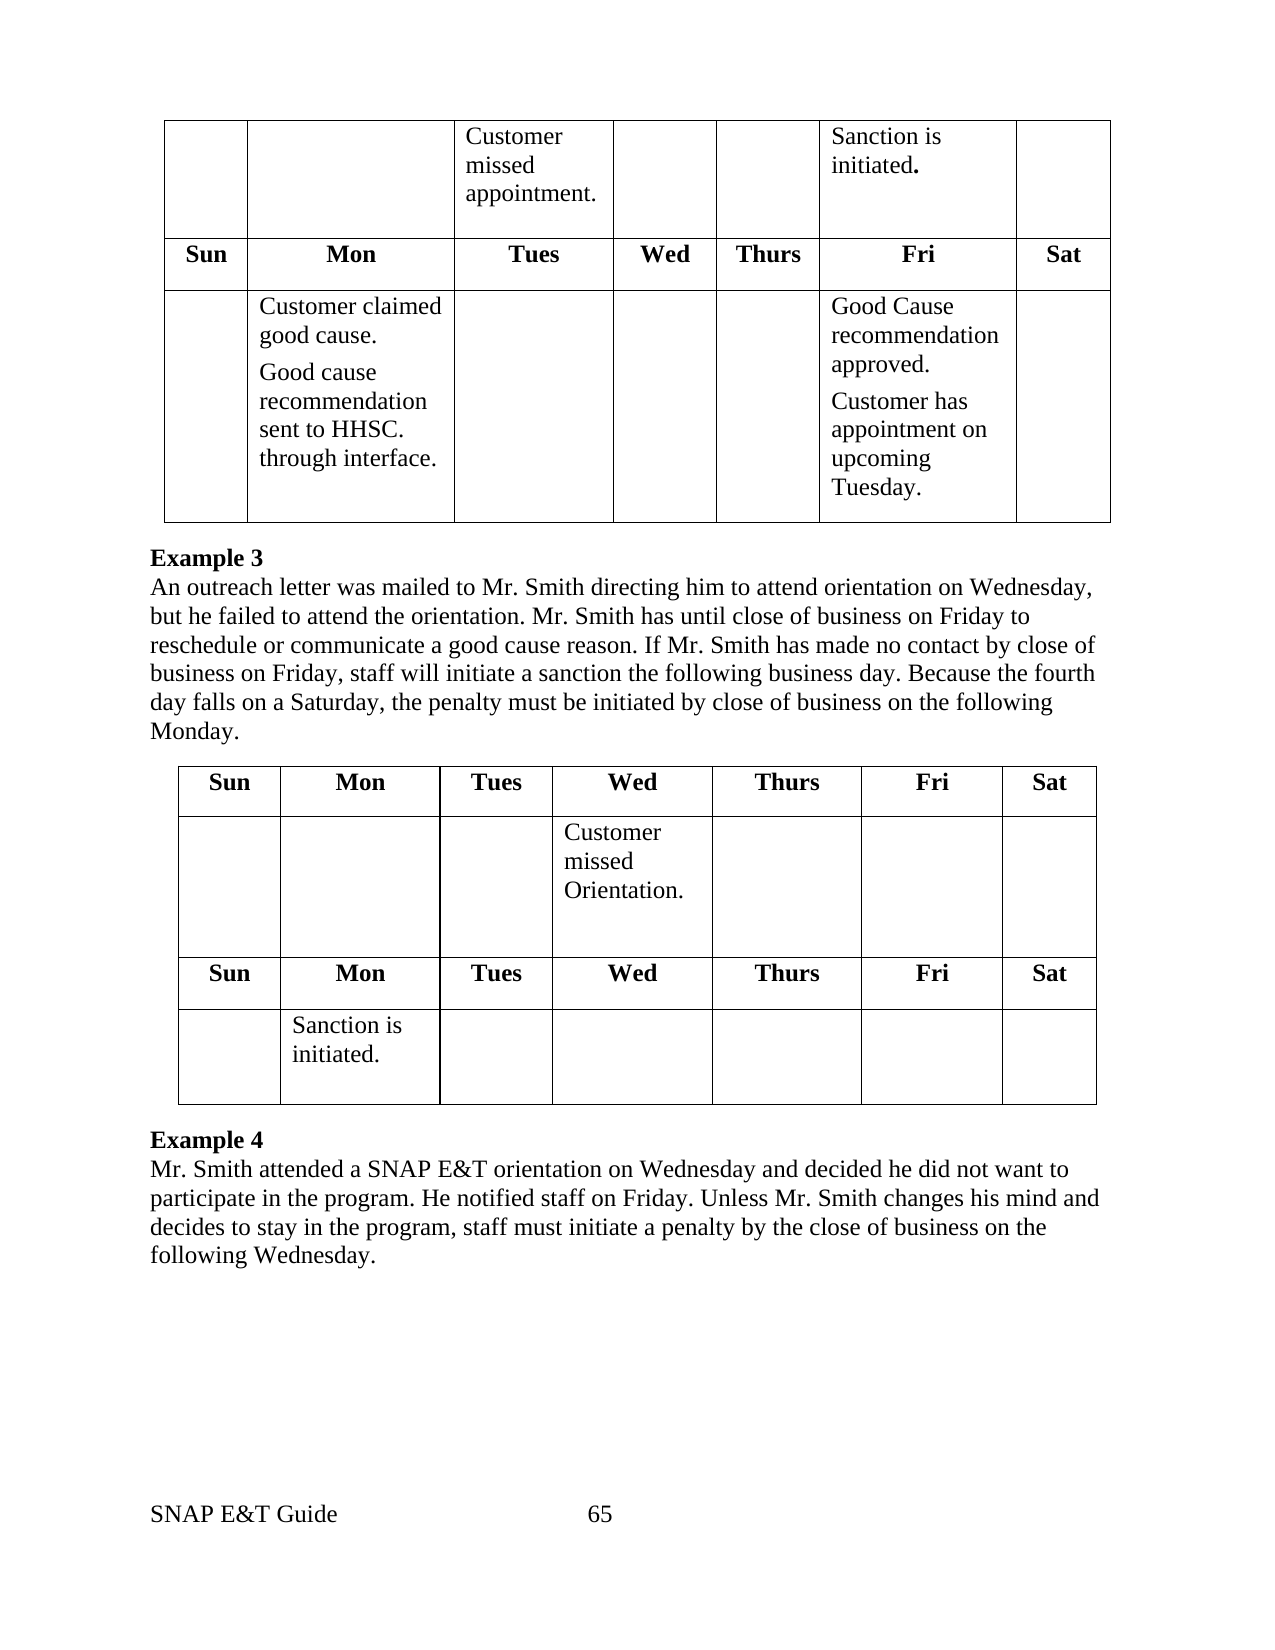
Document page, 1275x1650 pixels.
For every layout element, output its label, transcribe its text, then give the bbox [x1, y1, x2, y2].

table_cell [553, 1010, 712, 1103]
table_cell Fri [862, 958, 1002, 1009]
table_cell [248, 121, 454, 238]
table_cell [1017, 291, 1110, 522]
table_header Tues [441, 767, 552, 816]
table_cell [455, 291, 613, 522]
table_header Sun [179, 767, 280, 816]
table_header Fri [862, 767, 1002, 816]
table_cell [717, 291, 819, 522]
table_cell Wed [614, 239, 716, 290]
table_cell [165, 291, 247, 522]
text Example 3 An outreach letter was mailed to Mr. Smith directing him to attend orientation on Wednesday, but he failed to attend the orientation. Mr. Smith has until close of business on Friday to reschedule or communicate a good cause reason. If Mr. Smith has made no contact by close of business on Friday, staff will initiate a sanction the following business day. Because the fourth day falls on a Saturday, the penalty must be initiated by close of business on the following Monday. [150, 543, 1125, 745]
table_cell Sun [179, 958, 280, 1009]
table_cell Customer claimed good cause. Good cause recommendation sent to HHSC. through interface. [248, 291, 454, 522]
table_header Mon [281, 767, 439, 816]
text Example 4 Mr. Smith attended a SNAP E&T orientation on Wednesday and decided he did not want to participate in the program. He notified staff on Friday. Unless Mr. Smith changes his mind and decides to stay in the program, staff must initiate a penalty by the close of business on the following Wednesday. [150, 1125, 1125, 1269]
table_cell Tues [441, 958, 552, 1009]
table_cell [1003, 1010, 1096, 1103]
table_cell [614, 291, 716, 522]
table_cell [1017, 121, 1110, 238]
table_cell [441, 1010, 552, 1103]
table_header Thurs [713, 767, 861, 816]
table_cell Thurs [713, 958, 861, 1009]
table_cell Sat [1003, 958, 1096, 1009]
table_header Wed [553, 767, 712, 816]
table_cell Sanction is initiated. [820, 121, 1016, 238]
table_cell Fri [820, 239, 1016, 290]
table_cell [713, 817, 861, 957]
table_cell Mon [248, 239, 454, 290]
table_cell [713, 1010, 861, 1103]
table_cell Sun [165, 239, 247, 290]
table_cell Mon [281, 958, 439, 1009]
table_cell [179, 817, 280, 957]
table_cell [441, 817, 552, 957]
table_cell [179, 1010, 280, 1103]
table_cell Tues [455, 239, 613, 290]
table_header Sat [1003, 767, 1096, 816]
table_cell [165, 121, 247, 238]
table_cell [862, 817, 1002, 957]
table_cell Wed [553, 958, 712, 1009]
table_cell Customer missed Orientation. [553, 817, 712, 957]
table_cell Sat [1017, 239, 1110, 290]
table_cell Thurs [717, 239, 819, 290]
table_cell [614, 121, 716, 238]
table_cell [862, 1010, 1002, 1103]
table_cell Good Cause recommendation approved. Customer has appointment on upcoming Tuesday. [820, 291, 1016, 522]
table_cell Customer missed appointment. [455, 121, 613, 238]
table_cell Sanction is initiated. [281, 1010, 439, 1103]
table_cell [717, 121, 819, 238]
table_cell [281, 817, 439, 957]
table_cell [1003, 817, 1096, 957]
